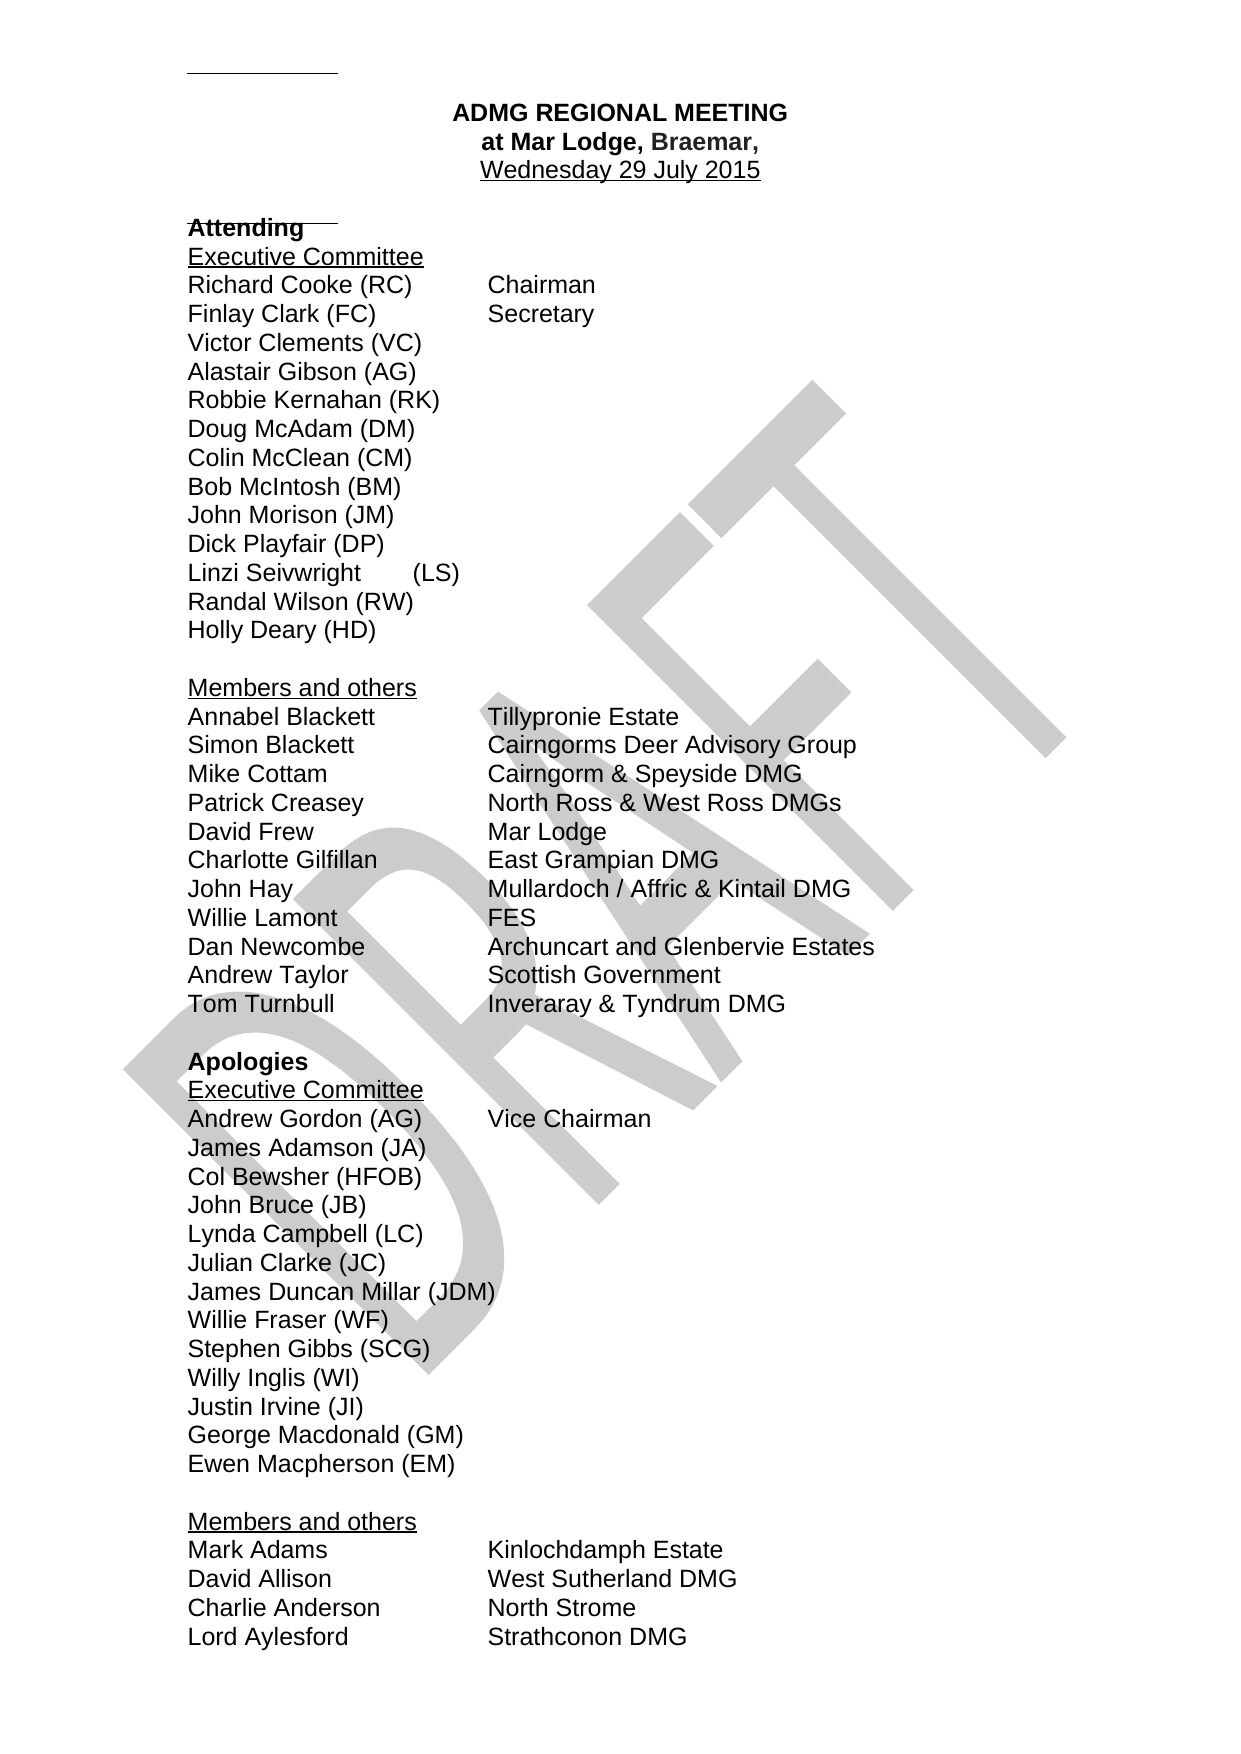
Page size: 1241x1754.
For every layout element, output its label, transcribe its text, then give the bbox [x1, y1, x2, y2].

text Lord Aylesford Strathconon DMG [187, 1622, 1053, 1650]
text Finlay Clark (FC) Secretary [187, 299, 1053, 328]
text Robbie Kernahan (RK) [187, 385, 1053, 414]
text Lynda Campbell (LC) [187, 1219, 1053, 1248]
text Simon Blackett Cairngorms Deer Advisory Group [187, 730, 1053, 759]
text George Macdonald (GM) [187, 1420, 1053, 1449]
text David Allison West Sutherland DMG [187, 1564, 1053, 1593]
text Andrew Gordon (AG) Vice Chairman [187, 1104, 1053, 1133]
text David Frew Mar Lodge [187, 817, 1053, 845]
text Executive Committee [187, 1075, 1053, 1104]
text Doug McAdam (DM) [187, 414, 1053, 443]
text Charlotte Gilfillan East Grampian DMG [187, 845, 1053, 874]
text Andrew Taylor Scottish Government [187, 960, 1053, 989]
title ADMG REGIONAL MEETING [187, 98, 1053, 127]
text Willie Lamont FES [187, 903, 1053, 932]
text Mark Adams Kinlochdamph Estate [187, 1535, 1053, 1564]
text Ewen Macpherson (EM) [187, 1449, 1053, 1478]
text James Adamson (JA) [187, 1133, 1053, 1162]
text Attending [187, 213, 1053, 242]
text Willie Fraser (WF) [187, 1305, 1053, 1334]
text Randal Wilson (RW) [187, 587, 1053, 615]
text Annabel Blackett Tillypronie Estate [187, 702, 1053, 730]
text Richard Cooke (RC) Chairman [187, 270, 1053, 299]
text Patrick Creasey North Ross & West Ross DMGs [187, 788, 1053, 817]
text Tom Turnbull Inveraray & Tyndrum DMG [187, 989, 1053, 1018]
text John Morison (JM) [187, 500, 1053, 529]
text James Duncan Millar (JDM) [187, 1277, 1053, 1305]
text Colin McClean (CM) [187, 443, 1053, 472]
text Dan Newcombe Archuncart and Glenbervie Estates [187, 932, 1053, 960]
text Alastair Gibson (AG) [187, 357, 1053, 385]
text Wednesday 29 July 2015 [187, 155, 1053, 184]
text Members and others [187, 673, 1053, 702]
text Willy Inglis (WI) [187, 1363, 1053, 1392]
text Apologies [187, 1047, 1053, 1075]
text John Hay Mullardoch / Affric & Kintail DMG [187, 874, 1053, 903]
text at Mar Lodge, Braemar, [187, 127, 1053, 155]
text Holly Deary (HD) [187, 615, 1053, 644]
text Victor Clements (VC) [187, 328, 1053, 357]
text Bob McIntosh (BM) [187, 472, 1053, 500]
text John Bruce (JB) [187, 1190, 1053, 1219]
text Col Bewsher (HFOB) [187, 1162, 1053, 1190]
text Justin Irvine (JI) [187, 1392, 1053, 1420]
text Executive Committee [187, 242, 1053, 270]
text Linzi Seivwright (LS) [187, 558, 1053, 587]
text Julian Clarke (JC) [187, 1248, 1053, 1277]
text Members and others [187, 1507, 1053, 1535]
text Stephen Gibbs (SCG) [187, 1334, 1053, 1363]
text Charlie Anderson North Strome [187, 1593, 1053, 1622]
text Mike Cottam Cairngorm & Speyside DMG [187, 759, 1053, 788]
text Dick Playfair (DP) [187, 529, 1053, 558]
